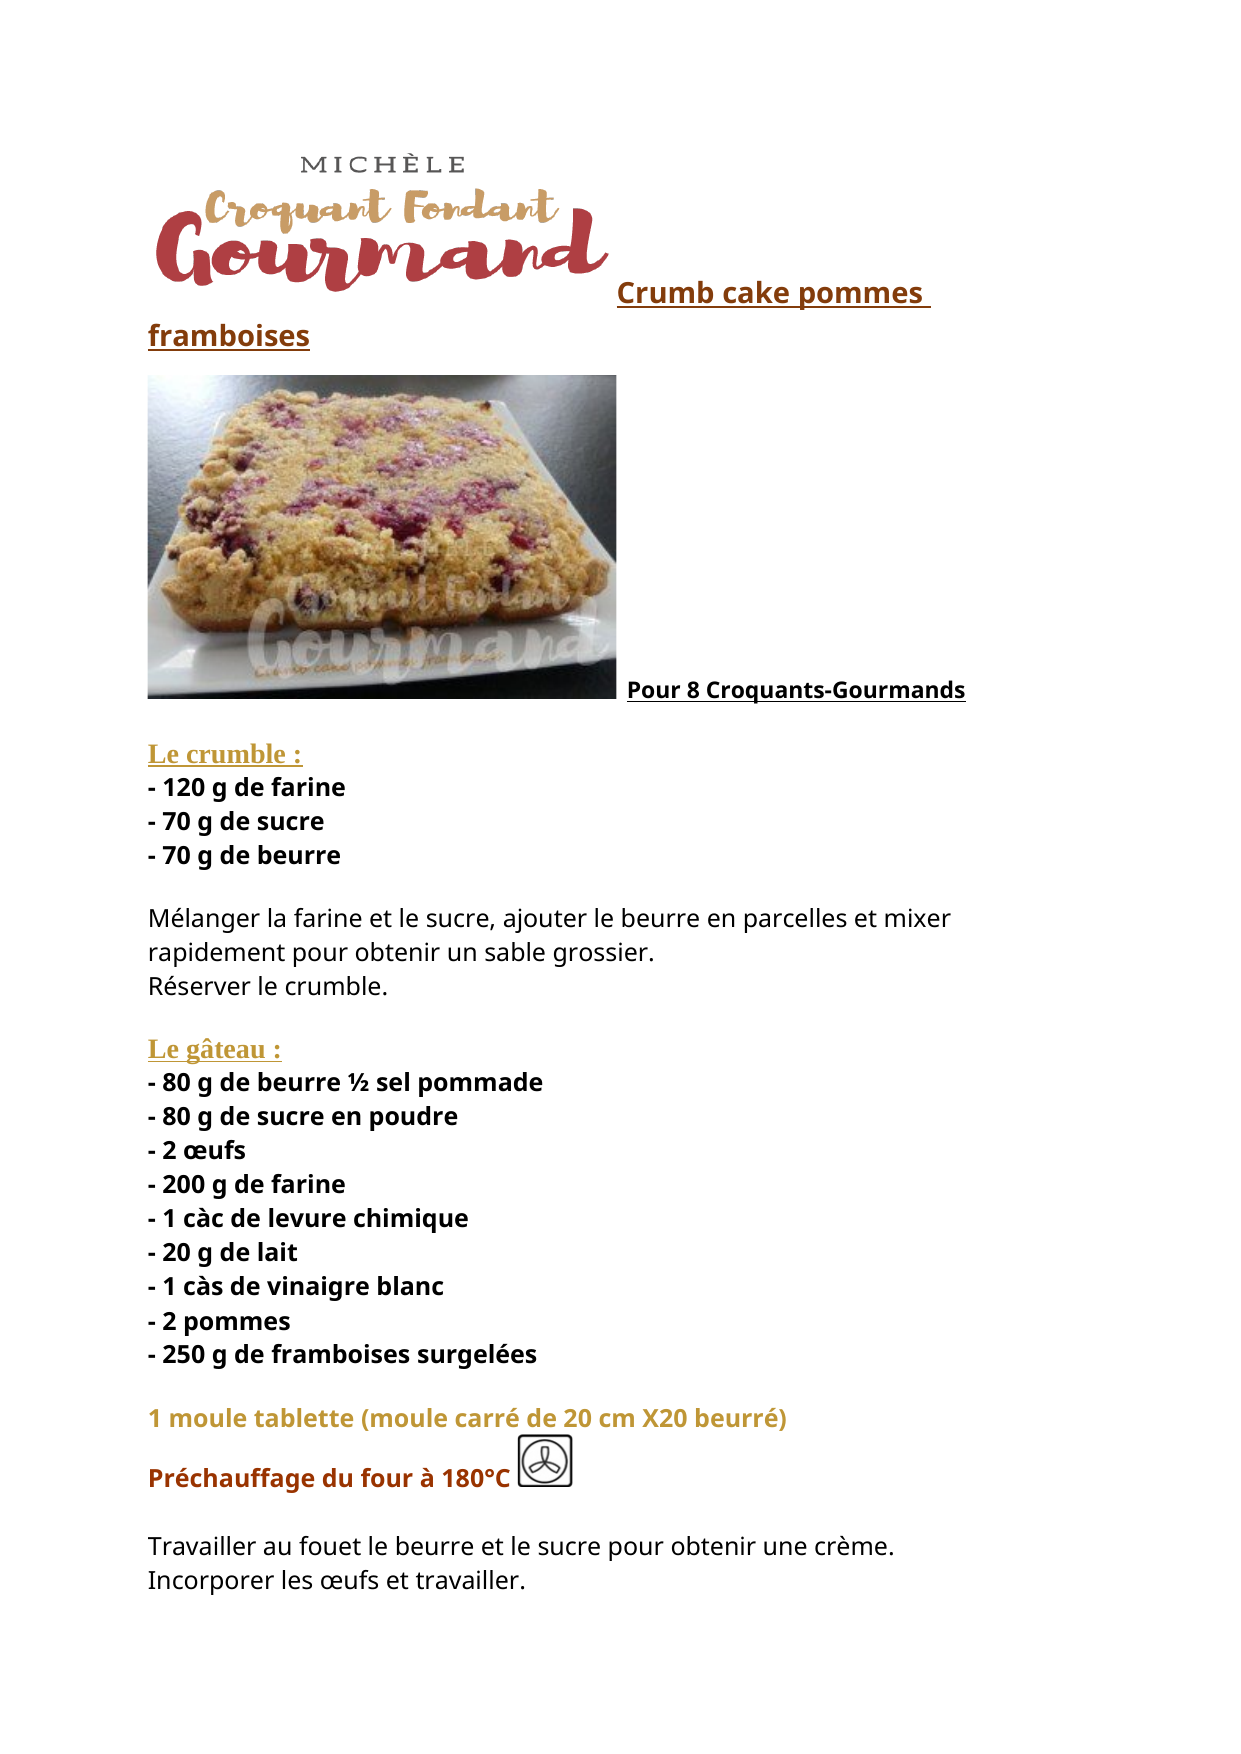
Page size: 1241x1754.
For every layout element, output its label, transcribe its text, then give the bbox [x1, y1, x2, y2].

picture [147, 147, 617, 304]
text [148, 1400, 1093, 1596]
text Mélanger la farine et le sucre, ajouter le beurre en parcelles et mixer rapidement pour obtenir un sable grossier. Réserver le crumble. [148, 901, 1093, 1003]
text Le gâteau : - 80 g de beurre ½ sel pommade - 80 g de sucre en poudre - 2 œufs - 200 g de farine - 1 càc de levure chimique - 20 g de lait - 1 càs de vinaigre blanc - 2 pommes - 250 g de framboises surgelées [148, 1032, 1093, 1371]
picture [517, 1434, 573, 1487]
picture [147, 375, 617, 699]
text Le crumble : - 120 g de farine - 70 g de sucre - 70 g de beurre [148, 737, 1093, 872]
